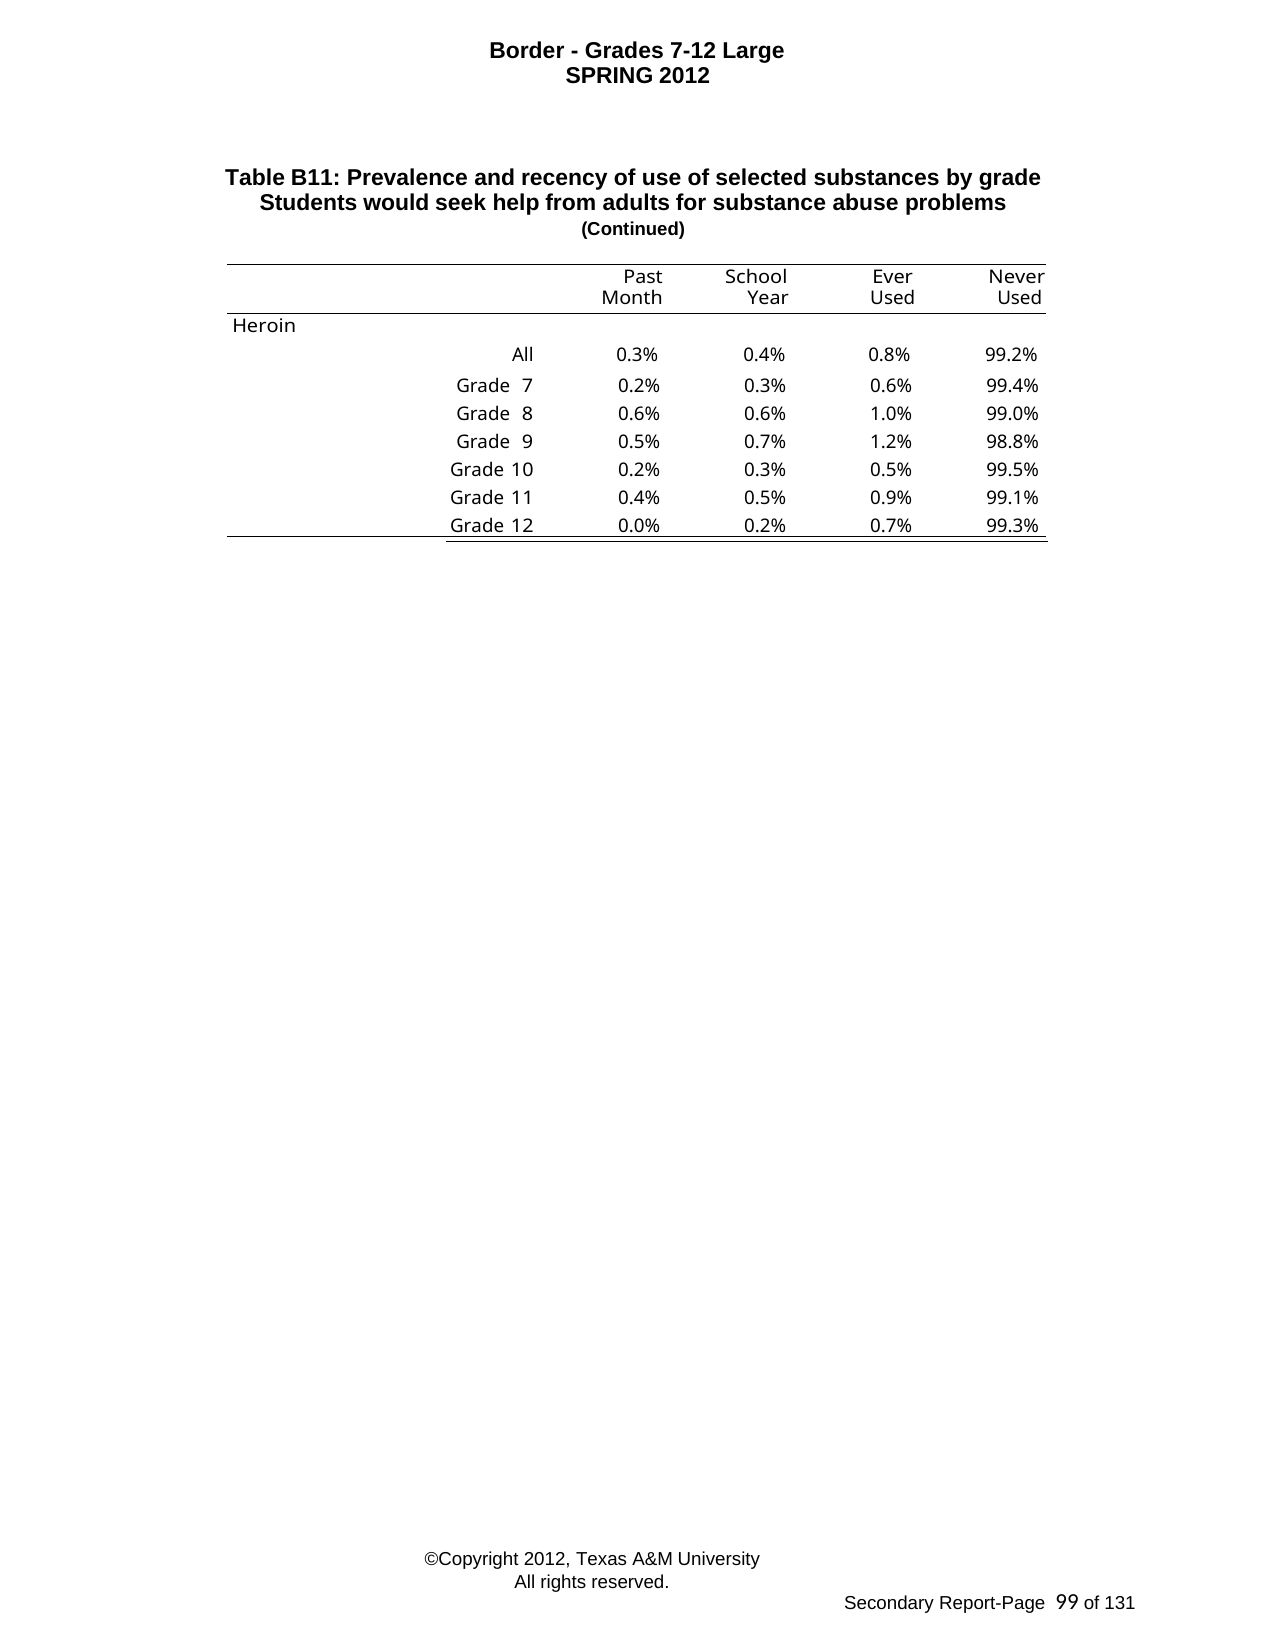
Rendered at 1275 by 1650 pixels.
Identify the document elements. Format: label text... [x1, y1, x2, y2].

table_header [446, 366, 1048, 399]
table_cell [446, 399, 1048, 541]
text Heroin [232, 313, 305, 338]
text All 0.3% 0.4% 0.8% 99.2% [512, 341, 1152, 366]
